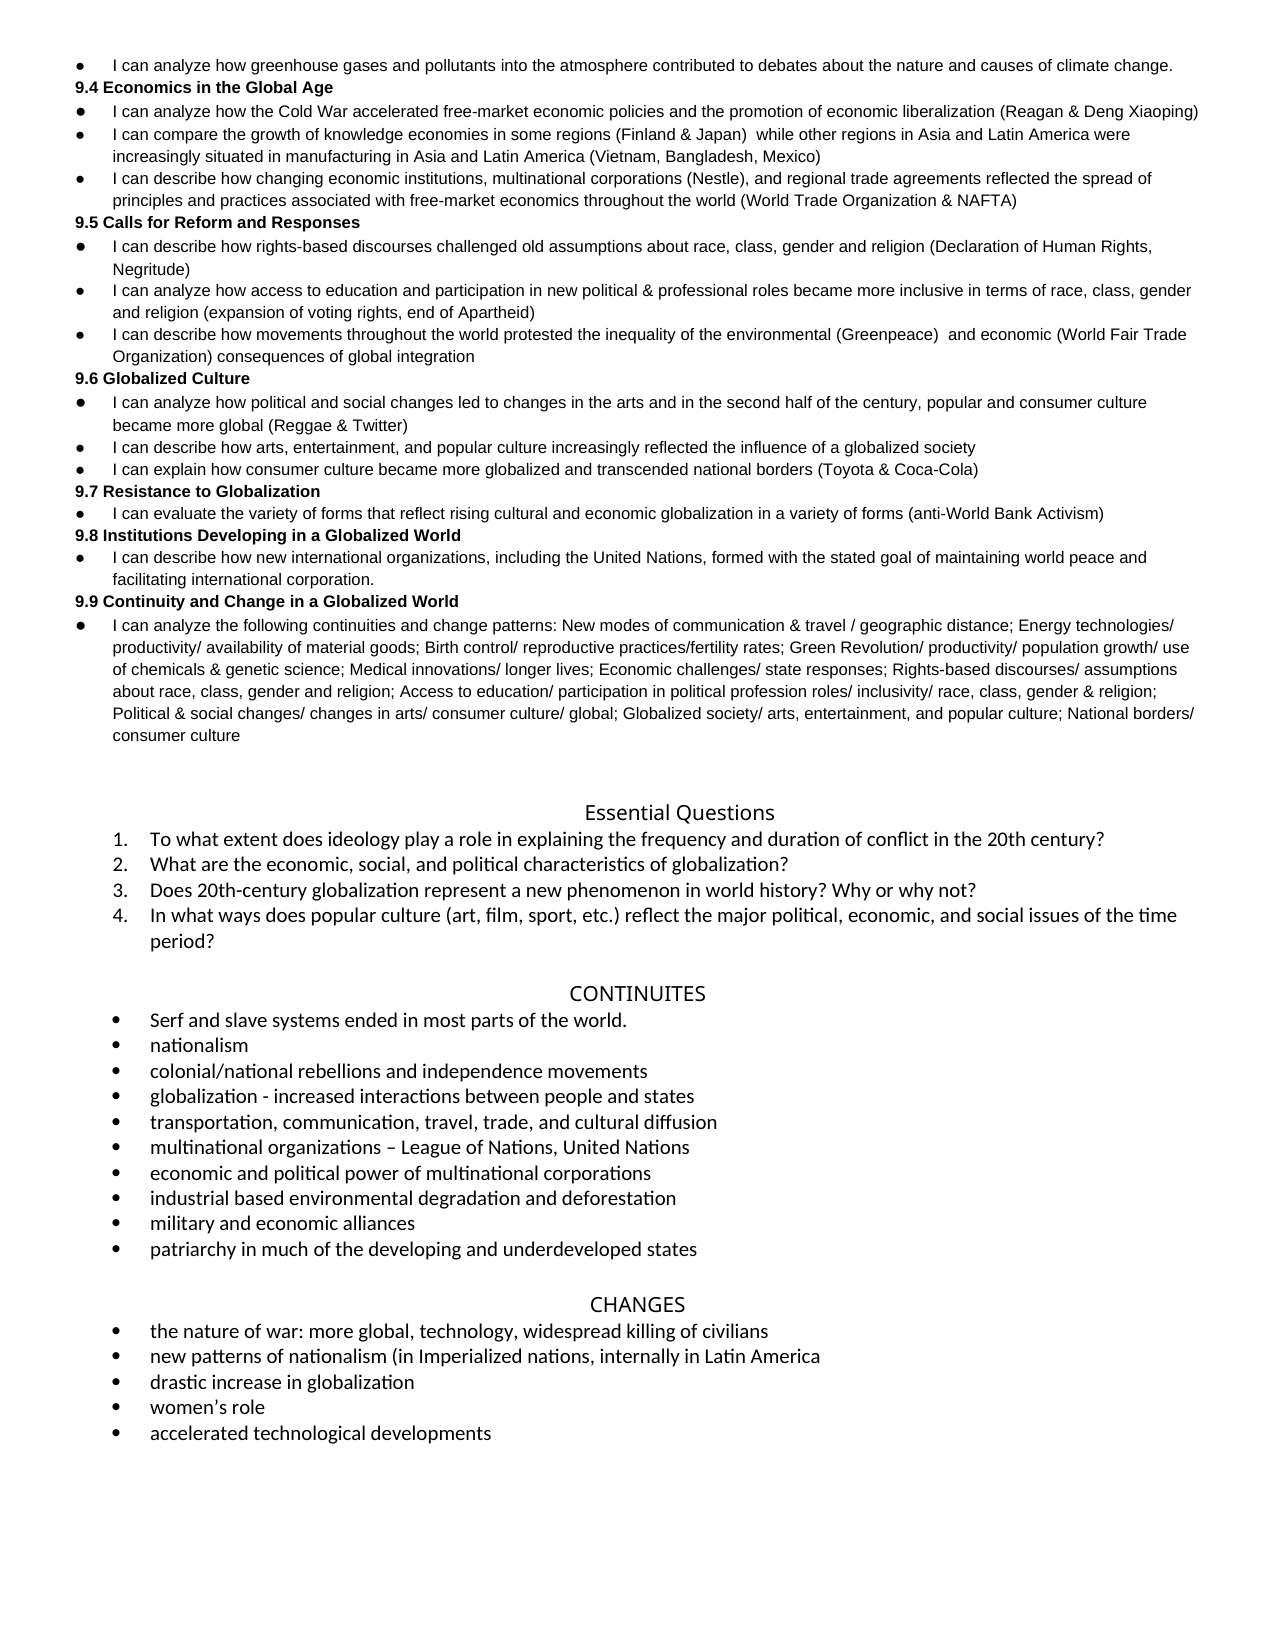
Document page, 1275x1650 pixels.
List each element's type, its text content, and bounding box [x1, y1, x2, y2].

list accelerated technological developments [112, 1420, 1200, 1445]
list I can analyze how access to education and participation in new political & professional roles became more inclusive in terms of race, class, gender and religion (expansion of voting rights, end of Apartheid) [75, 281, 1200, 322]
list What are the economic, social, and political characteristics of globalization? [112, 852, 1209, 877]
list the nature of war: more global, technology, widespread killing of civilians [112, 1318, 1200, 1344]
list I can describe how new international organizations, including the United Nations, formed with the stated goal of maintaining world peace and facilitating international corporation. [75, 547, 1200, 588]
list transportation, communication, travel, trade, and cultural diffusion [112, 1109, 1200, 1134]
list colonial/national rebellions and independence movements [112, 1058, 1200, 1083]
text 9.6 Globalized Culture [75, 369, 1200, 388]
text CONTINUITES [75, 979, 1200, 1007]
list women’s role [112, 1394, 1200, 1420]
list I can describe how movements throughout the world protested the inequality of the environmental (Greenpeace) and economic (World Fair Trade Organization) consequences of global integration [75, 325, 1200, 366]
list I can describe how rights-based discourses challenged old assumptions about race, class, gender and religion (Declaration of Human Rights, Negritude) [75, 235, 1200, 278]
list multinational organizations – League of Nations, United Nations [112, 1134, 1200, 1160]
list new patterns of nationalism (in Imperialized nations, internally in Latin America [112, 1344, 1200, 1369]
text 9.9 Continuity and Change in a Globalized World [75, 591, 1200, 611]
list Serf and slave systems ended in most parts of the world. [112, 1007, 1200, 1033]
list I can analyze how greenhouse gases and pollutants into the atmosphere contributed to debates about the nature and causes of climate change. [75, 56, 1200, 75]
list I can describe how arts, entertainment, and popular culture increasingly reflected the influence of a globalized society [75, 437, 1200, 457]
text Essential Questions [150, 798, 1209, 826]
list globalization - increased interactions between people and states [112, 1083, 1200, 1109]
list I can compare the growth of knowledge economies in some regions (Finland & Japan) while other regions in Asia and Latin America were increasingly situated in manufacturing in Asia and Latin America (Vietnam, Bangladesh, Mexico) [75, 125, 1200, 166]
list In what ways does popular culture (art, film, sport, etc.) reflect the major political, economic, and social issues of the time period? [112, 902, 1209, 953]
text 9.8 Institutions Developing in a Globalized World [75, 525, 1200, 544]
list patriarchy in much of the developing and underdeveloped states [112, 1236, 1200, 1261]
list economic and political power of multinational corporations [112, 1160, 1200, 1185]
text CHANGES [75, 1290, 1200, 1318]
list nationalism [112, 1033, 1200, 1058]
list industrial based environmental degradation and deforestation [112, 1185, 1200, 1211]
list I can analyze how the Cold War accelerated free-market economic policies and the promotion of economic liberalization (Reagan & Deng Xiaoping) [75, 100, 1200, 122]
list I can evaluate the variety of forms that reflect rising cultural and economic globalization in a variety of forms (anti-World Bank Activism) [75, 503, 1200, 523]
list To what extent does ideology play a role in explaining the frequency and duration of conflict in the 20th century? [112, 826, 1209, 852]
list I can analyze how political and social changes led to changes in the arts and in the second half of the century, popular and consumer culture became more global (Reggae & Twitter) [75, 391, 1200, 435]
list I can analyze the following continuities and change patterns: New modes of communication & travel / geographic distance; Energy technologies/ productivity/ availability of material goods; Birth control/ reproductive practices/fertility rates; Green Revolution/ productivity/ population growth/ use of chemicals & genetic science; Medical innovations/ longer lives; Economic challenges/ state responses; Rights-based discourses/ assumptions about race, class, gender and religion; Access to education/ participation in political profession roles/ inclusivity/ race, class, gender & religion; Political & social changes/ changes in arts/ consumer culture/ global; Globalized society/ arts, entertainment, and popular culture; National borders/ consumer culture [75, 613, 1200, 745]
list Does 20th-century globalization represent a new phenomenon in world history? Why or why not? [112, 877, 1209, 902]
text 9.4 Economics in the Global Age [75, 78, 1200, 97]
text 9.7 Resistance to Globalization [75, 481, 1200, 501]
list I can explain how consumer culture became more globalized and transcended national borders (Toyota & Coca-Cola) [75, 459, 1200, 479]
list military and economic alliances [112, 1211, 1200, 1236]
list I can describe how changing economic institutions, multinational corporations (Nestle), and regional trade agreements reflected the spread of principles and practices associated with free-market economics throughout the world (World Trade Organization & NAFTA) [75, 169, 1200, 210]
text 9.5 Calls for Reform and Responses [75, 213, 1200, 232]
list drastic increase in globalization [112, 1369, 1200, 1394]
